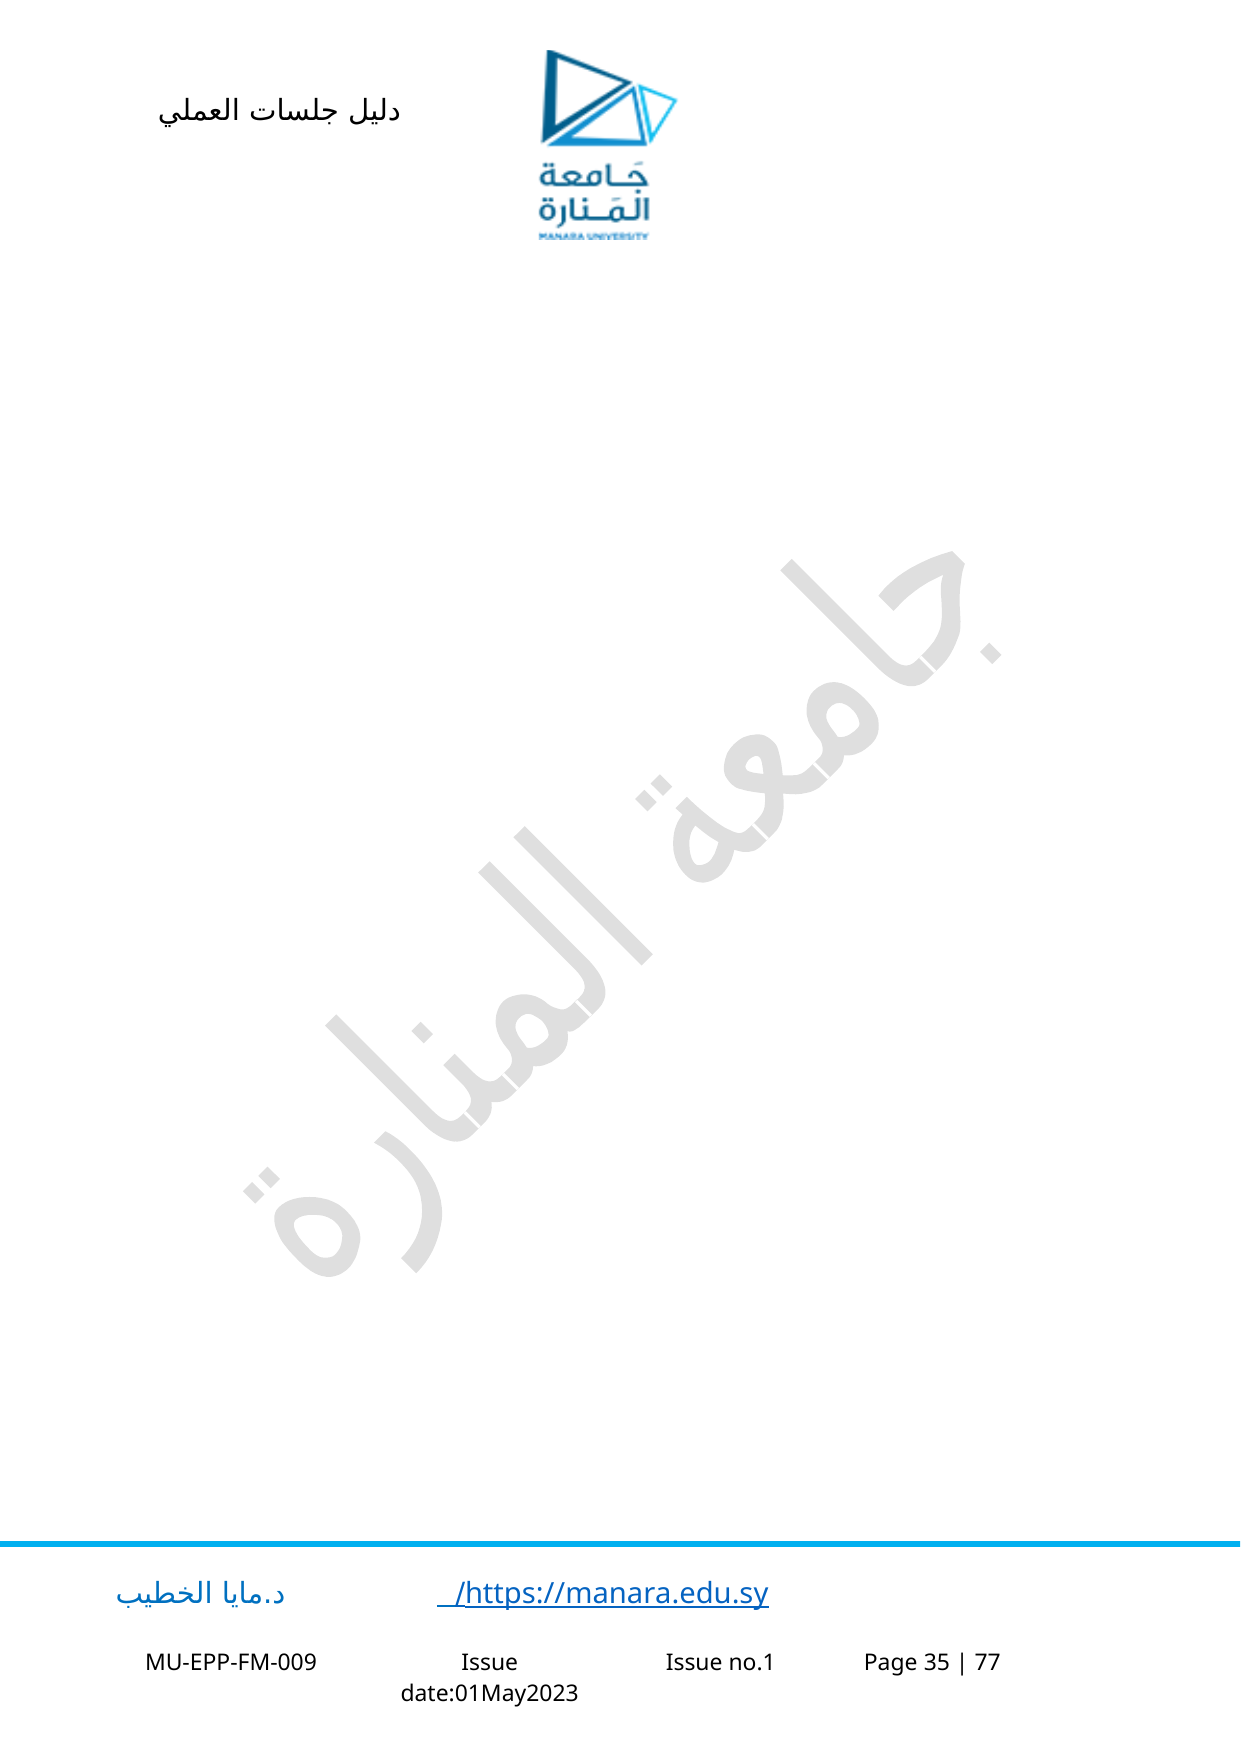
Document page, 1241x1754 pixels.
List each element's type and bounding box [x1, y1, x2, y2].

picture [536, 50, 683, 240]
